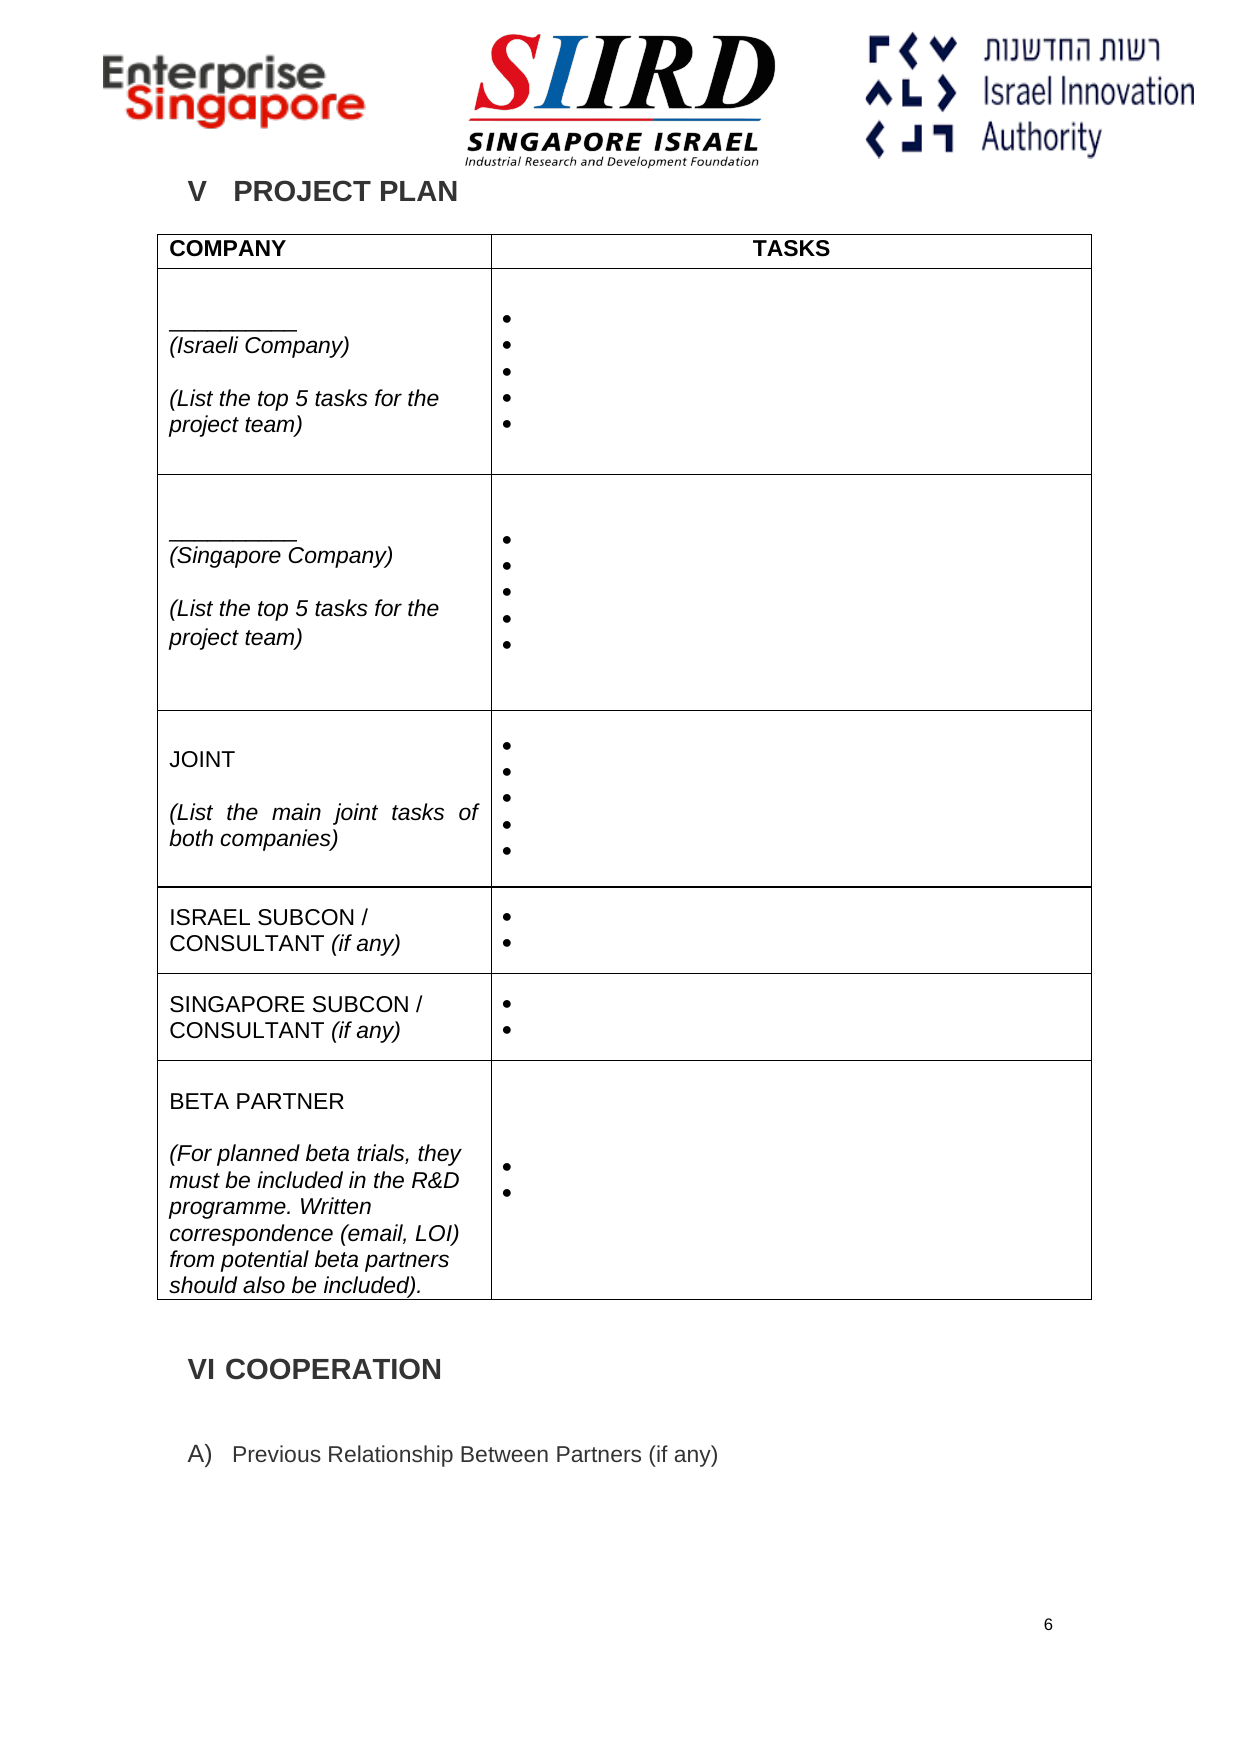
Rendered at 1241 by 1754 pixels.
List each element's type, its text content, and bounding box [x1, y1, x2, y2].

picture [103, 11, 378, 168]
list PROJECT PLAN [187, 174, 1053, 208]
table_cell JOINT (List the main joint tasks of both companies) [158, 711, 491, 886]
list Previous Relationship Between Partners (if any) [187, 1438, 1053, 1467]
picture [458, 25, 782, 174]
table_header TASKS [492, 235, 1091, 268]
table_cell [492, 269, 1091, 474]
table_cell __________ (Israeli Company) (List the top 5 tasks for the project team) [158, 269, 491, 474]
table_cell ISRAEL SUBCON / CONSULTANT (if any) [158, 888, 491, 973]
picture [865, 31, 1194, 159]
table_cell [492, 888, 1091, 973]
table_cell [492, 1061, 1091, 1298]
table_cell [492, 974, 1091, 1060]
table_header COMPANY [158, 235, 491, 268]
table_cell SINGAPORE SUBCON / CONSULTANT (if any) [158, 974, 491, 1060]
table_cell [492, 711, 1091, 886]
table_cell [492, 475, 1091, 710]
list COOPERATION [187, 1352, 1053, 1386]
table_cell BETA PARTNER (For planned beta trials, they must be included in the R&D programme. Written correspondence (email, LOI) from potential beta partners should also be included). [158, 1061, 491, 1298]
table_cell __________ (Singapore Company) (List the top 5 tasks for the project team) [158, 475, 491, 710]
